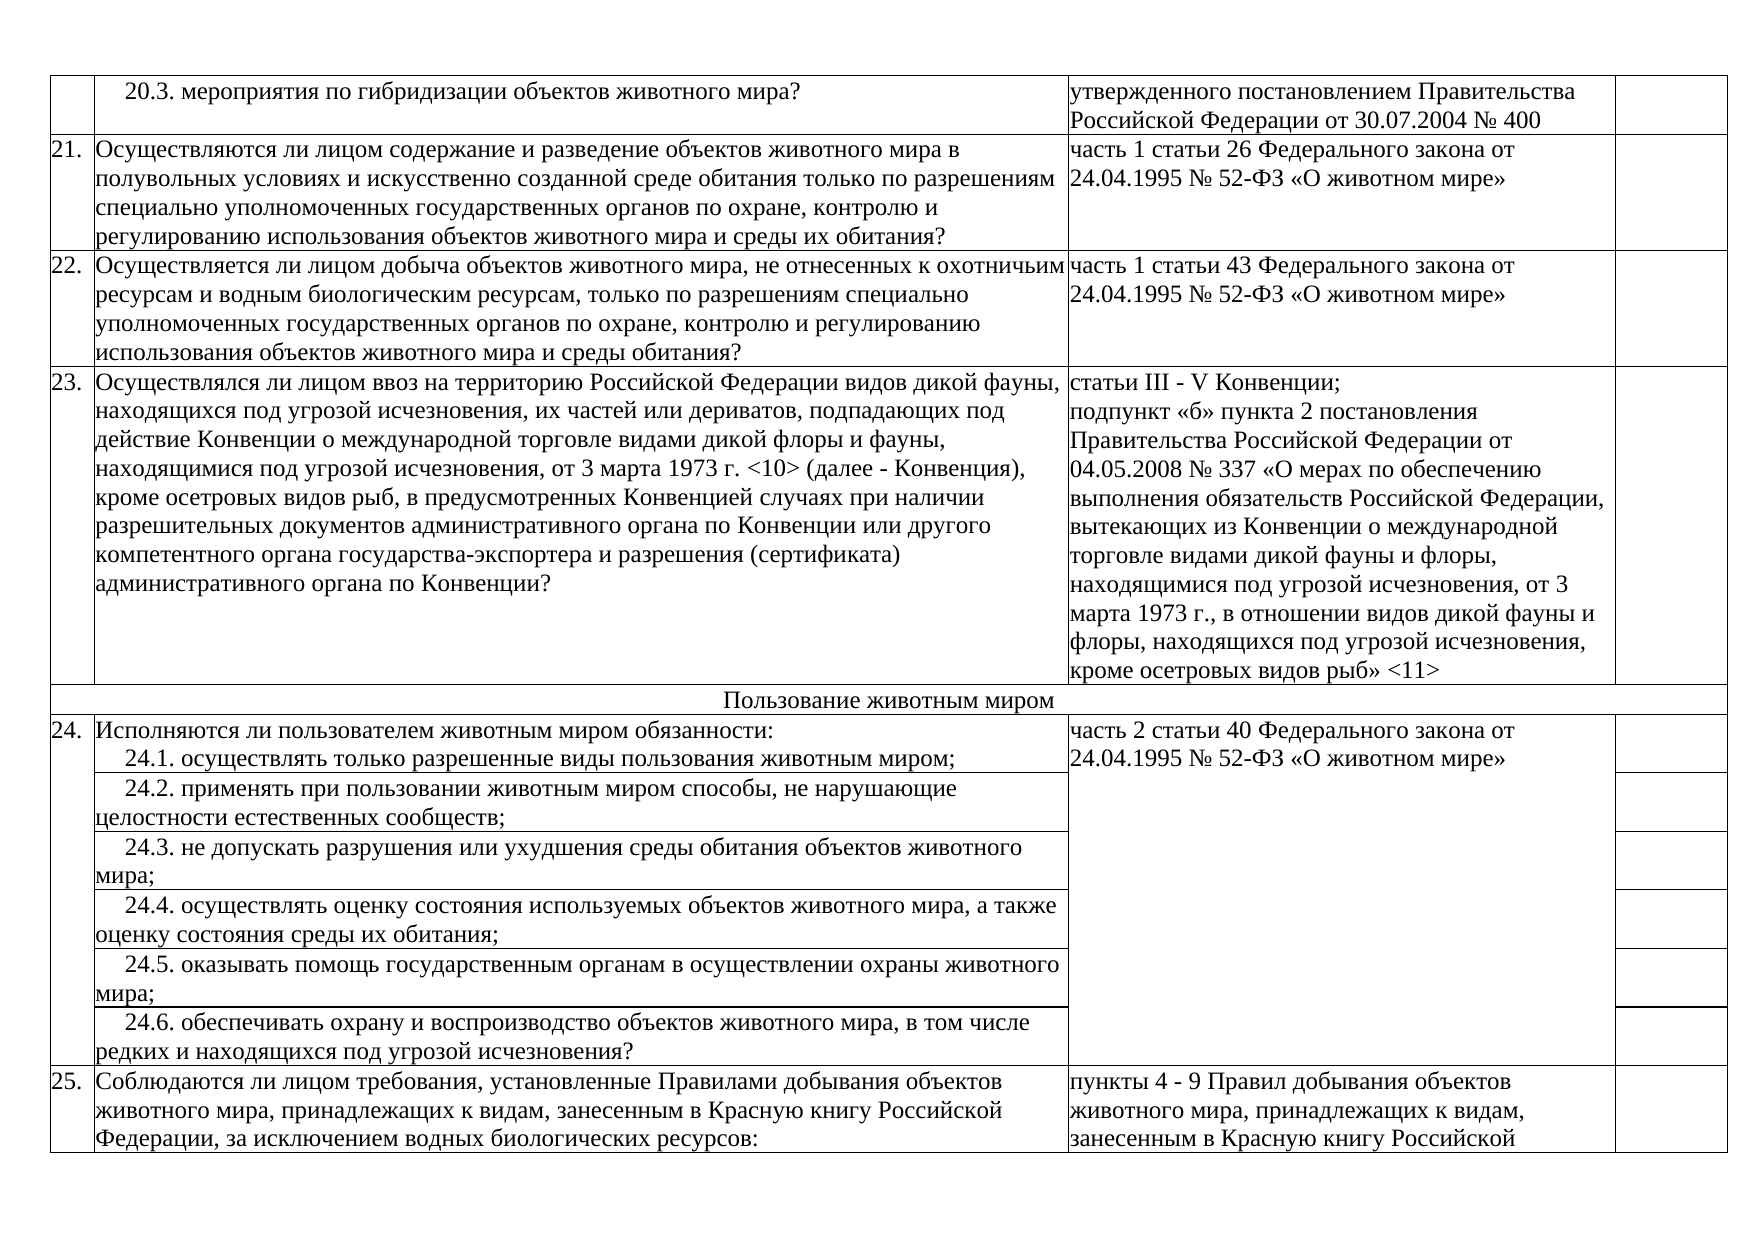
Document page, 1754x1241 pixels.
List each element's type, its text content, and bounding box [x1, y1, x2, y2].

table_cell 24.5. оказывать помощь государственным органам в осуществлении охраны животного мира; [95, 949, 1068, 1006]
table_cell [1616, 773, 1727, 831]
table_cell 22. [51, 251, 94, 366]
table_cell подпункт «б» пункта 2 постановления Правительства Российской Федерации от 04.05.2008 № 337 «О мерах по обеспечению выполнения обязательств Российской Федерации, вытекающих из Конвенции о международной торговле видами дикой фауны и флоры, находящимися под угрозой исчезновения, от 3 марта 1973 г., в отношении видов дикой фауны и флоры, находящихся под угрозой исчезновения, кроме осетровых видов рыб» <11> [1069, 395, 1615, 684]
table_cell 24.3. не допускать разрушения или ухудшения среды обитания объектов животного мира; [95, 832, 1068, 889]
table_cell часть 1 статьи 43 Федерального закона от 24.04.1995 № 52-ФЗ «О животном мире» [1069, 251, 1615, 366]
table_cell [1616, 890, 1727, 948]
table_cell [1616, 1008, 1727, 1065]
table_cell [1616, 949, 1727, 1006]
table_cell 25. [51, 1066, 94, 1152]
table_cell Осуществляется ли лицом добыча объектов животного мира, не отнесенных к охотничьим ресурсам и водным биологическим ресурсам, только по разрешениям специально уполномоченных государственных органов по охране, контролю и регулированию использования объектов животного мира и среды обитания? [95, 251, 1068, 366]
table_cell 24.4. осуществлять оценку состояния используемых объектов животного мира, а также оценку состояния среды их обитания; [95, 890, 1068, 948]
table_cell Пользование животным миром [51, 685, 1727, 714]
table_cell [1616, 715, 1727, 772]
table_cell 24. [51, 715, 94, 1065]
table_cell [1616, 135, 1727, 249]
table_cell Осуществляются ли лицом содержание и разведение объектов животного мира в полувольных условиях и искусственно созданной среде обитания только по разрешениям специально уполномоченных государственных органов по охране, контролю и регулированию использования объектов животного мира и среды их обитания? [95, 135, 1068, 249]
table_cell часть 1 статьи 26 Федерального закона от 24.04.1995 № 52-ФЗ «О животном мире» [1069, 135, 1615, 249]
table_cell [1616, 76, 1727, 133]
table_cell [1069, 1066, 1615, 1152]
table_cell 24.6. обеспечивать охрану и воспроизводство объектов животного мира, в том числе редких и находящихся под угрозой исчезновения? [95, 1008, 1068, 1065]
table_cell 20.3. мероприятия по гибридизации объектов животного мира? [95, 76, 1068, 133]
table_cell 24.2. применять при пользовании животным миром способы, не нарушающие целостности естественных сообществ; [95, 773, 1068, 831]
table_cell 21. [51, 135, 94, 249]
table_cell 23. [51, 367, 94, 684]
table_cell [1616, 251, 1727, 366]
table_cell [1616, 1066, 1727, 1152]
table_cell [1616, 832, 1727, 889]
table_cell Осуществлялся ли лицом ввоз на территорию Российской Федерации видов дикой фауны, находящихся под угрозой исчезновения, их частей или дериватов, подпадающих под действие Конвенции о международной торговле видами дикой флоры и фауны, находящимися под угрозой исчезновения, от 3 марта 1973 г. <10> (далее - Конвенция), кроме осетровых видов рыб, в предусмотренных Конвенцией случаях при наличии разрешительных документов административного органа по Конвенции или другого компетентного органа государства-экспортера и разрешения (сертификата) административного органа по Конвенции? [95, 367, 1068, 684]
table_cell статьи III - V Конвенции; [1069, 367, 1615, 395]
table_cell Соблюдаются ли лицом требования, установленные Правилами добывания объектов животного мира, принадлежащих к видам, занесенным в Красную книгу Российской Федерации, за исключением водных биологических ресурсов: [95, 1066, 1068, 1152]
table_cell [1616, 367, 1727, 684]
table_cell часть 2 статьи 40 Федерального закона от 24.04.1995 № 52-ФЗ «О животном мире» [1069, 715, 1615, 1065]
table_cell Исполняются ли пользователем животным миром обязанности: 24.1. осуществлять только разрешенные виды пользования животным миром; [95, 715, 1068, 772]
